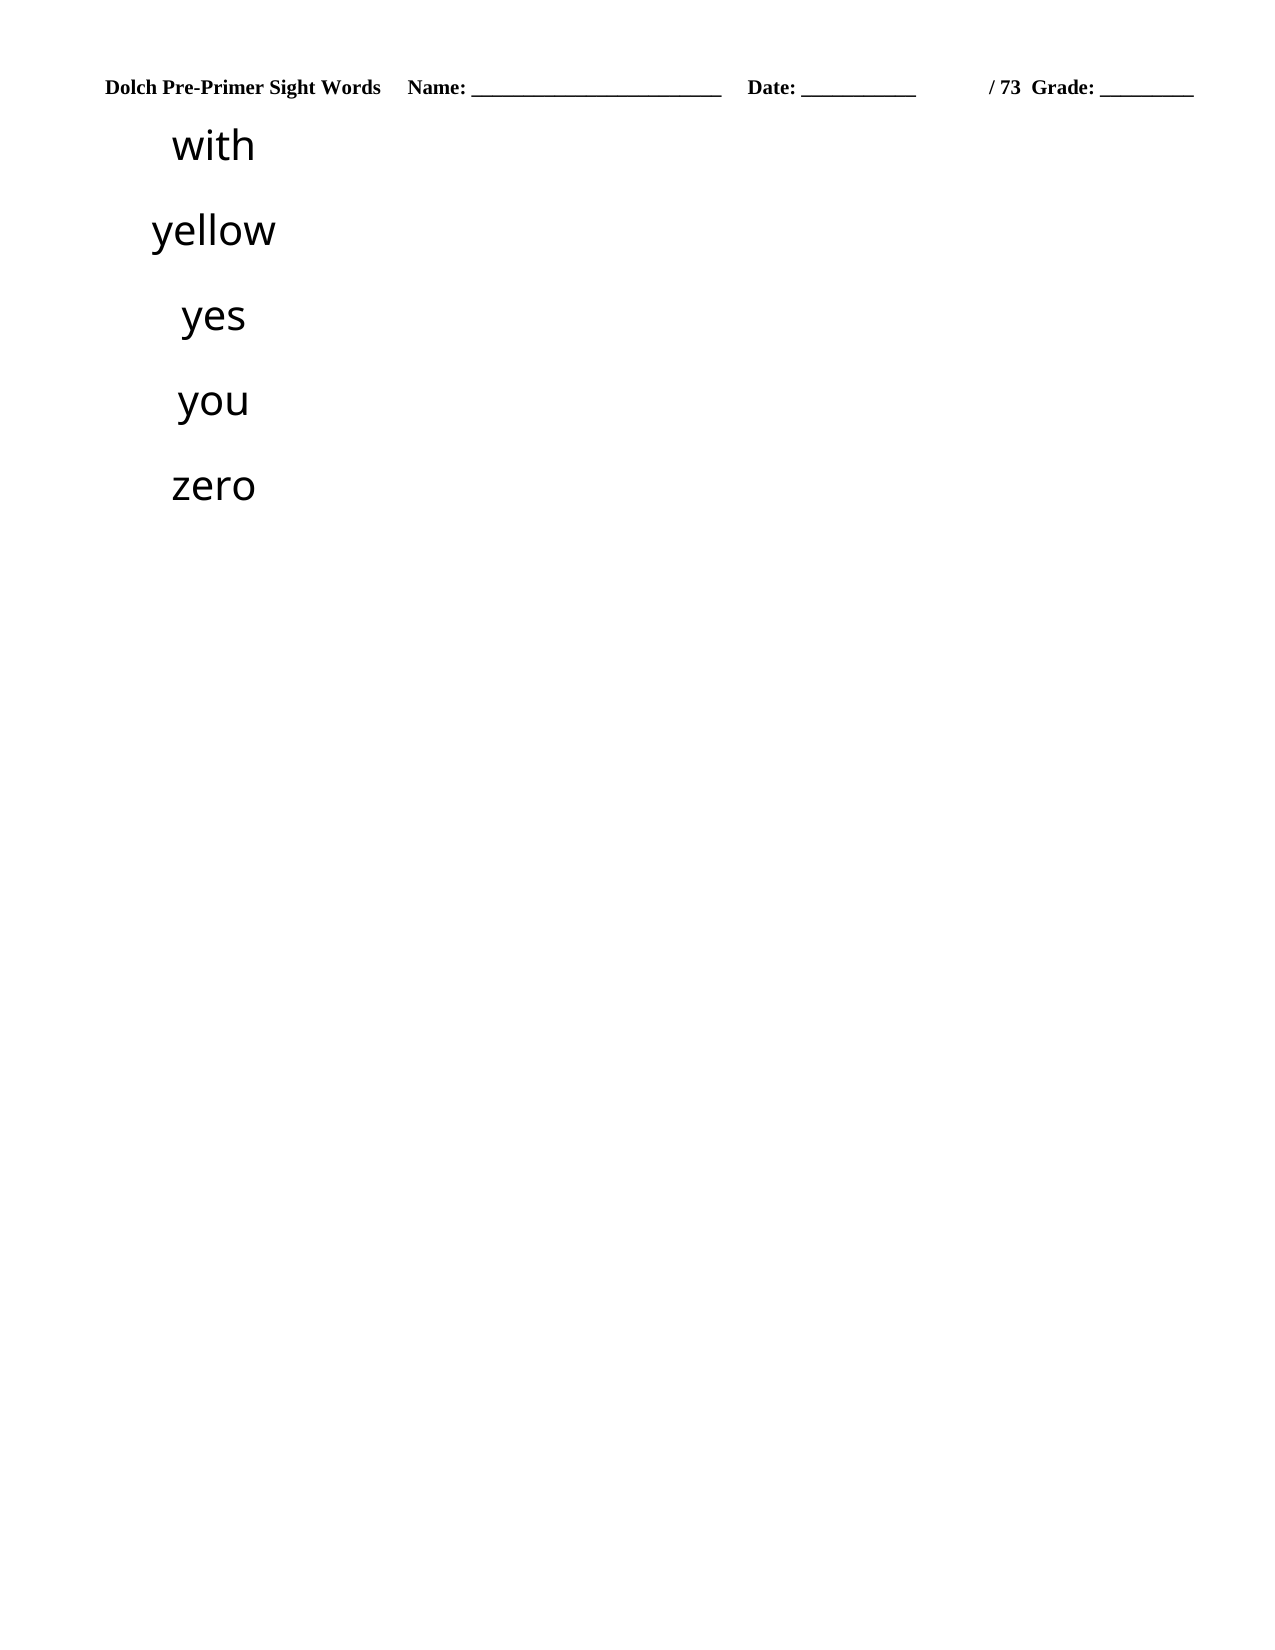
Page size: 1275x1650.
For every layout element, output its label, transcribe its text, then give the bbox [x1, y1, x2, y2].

text yellow [105, 201, 322, 258]
text with [105, 116, 322, 173]
text zero [105, 456, 322, 513]
text you [105, 371, 322, 428]
text yes [105, 286, 322, 343]
